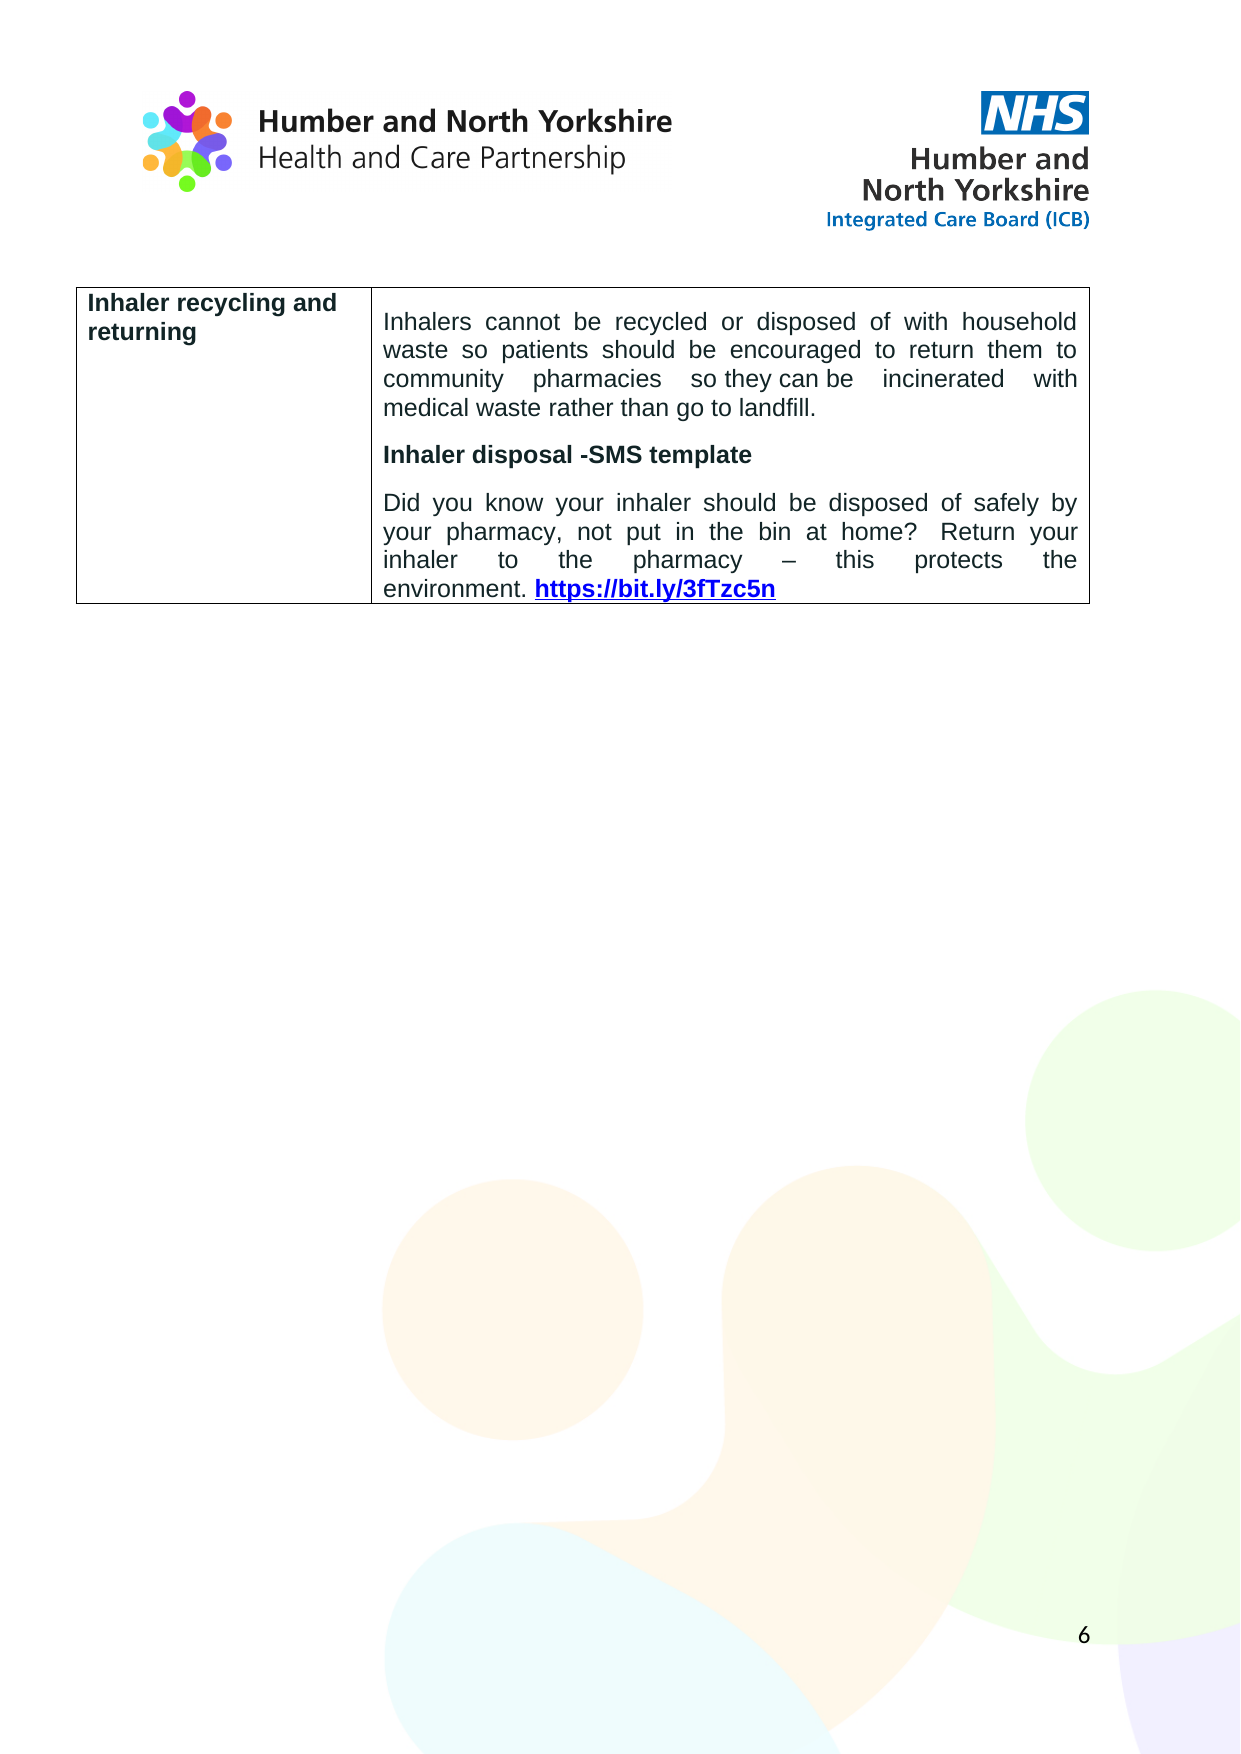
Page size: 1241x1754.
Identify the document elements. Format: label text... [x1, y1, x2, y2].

table_cell Inhaler recycling and returning [77, 288, 371, 603]
picture [0, 31, 1241, 1754]
table_cell Inhalers cannot be recycled or disposed of with household waste so patients should be encouraged to return them to community pharmacies so they can be incinerated with medical waste rather than go to landfill. Inhaler disposal -SMS template Did you know your inhaler should be disposed of safely by your pharmacy, not put in the bin at home? Return your inhaler to the pharmacy – this protects the environment. https://bit.ly/3fTzc5n [372, 288, 1089, 603]
